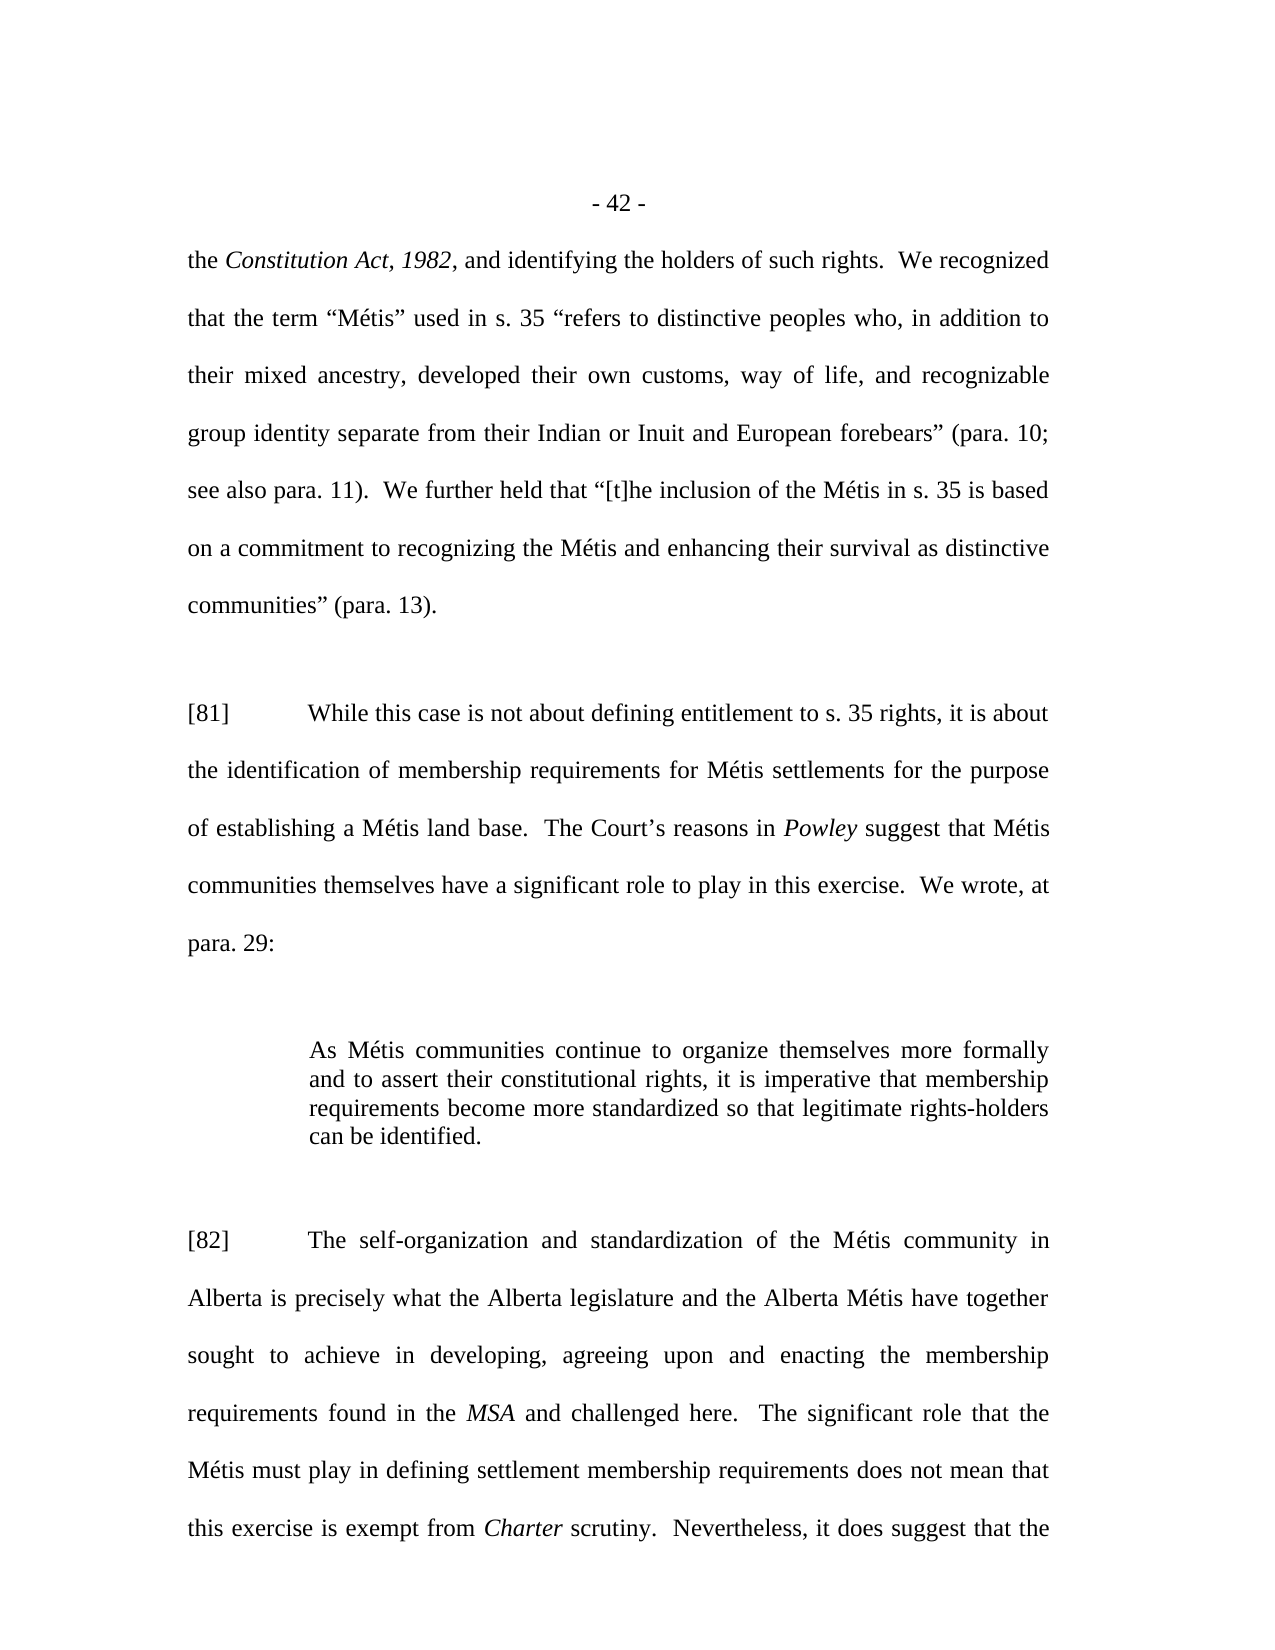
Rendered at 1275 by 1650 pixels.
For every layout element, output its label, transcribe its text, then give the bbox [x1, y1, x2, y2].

text While this case is not about defining entitlement to s. 35 rights, it is about the identification of membership requirements for Métis settlements for the purpose of establishing a Métis land base. The Court’s reasons in Powley suggest that Métis communities themselves have a significant role to play in this exercise. We wrote, at para. 29: [187, 698, 1050, 956]
text As Métis communities continue to organize themselves more formally and to assert their constitutional rights, it is imperative that membership requirements become more standardized so that legitimate rights-holders can be identified. [187, 1035, 1050, 1150]
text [187, 1225, 1050, 1541]
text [187, 245, 1050, 619]
